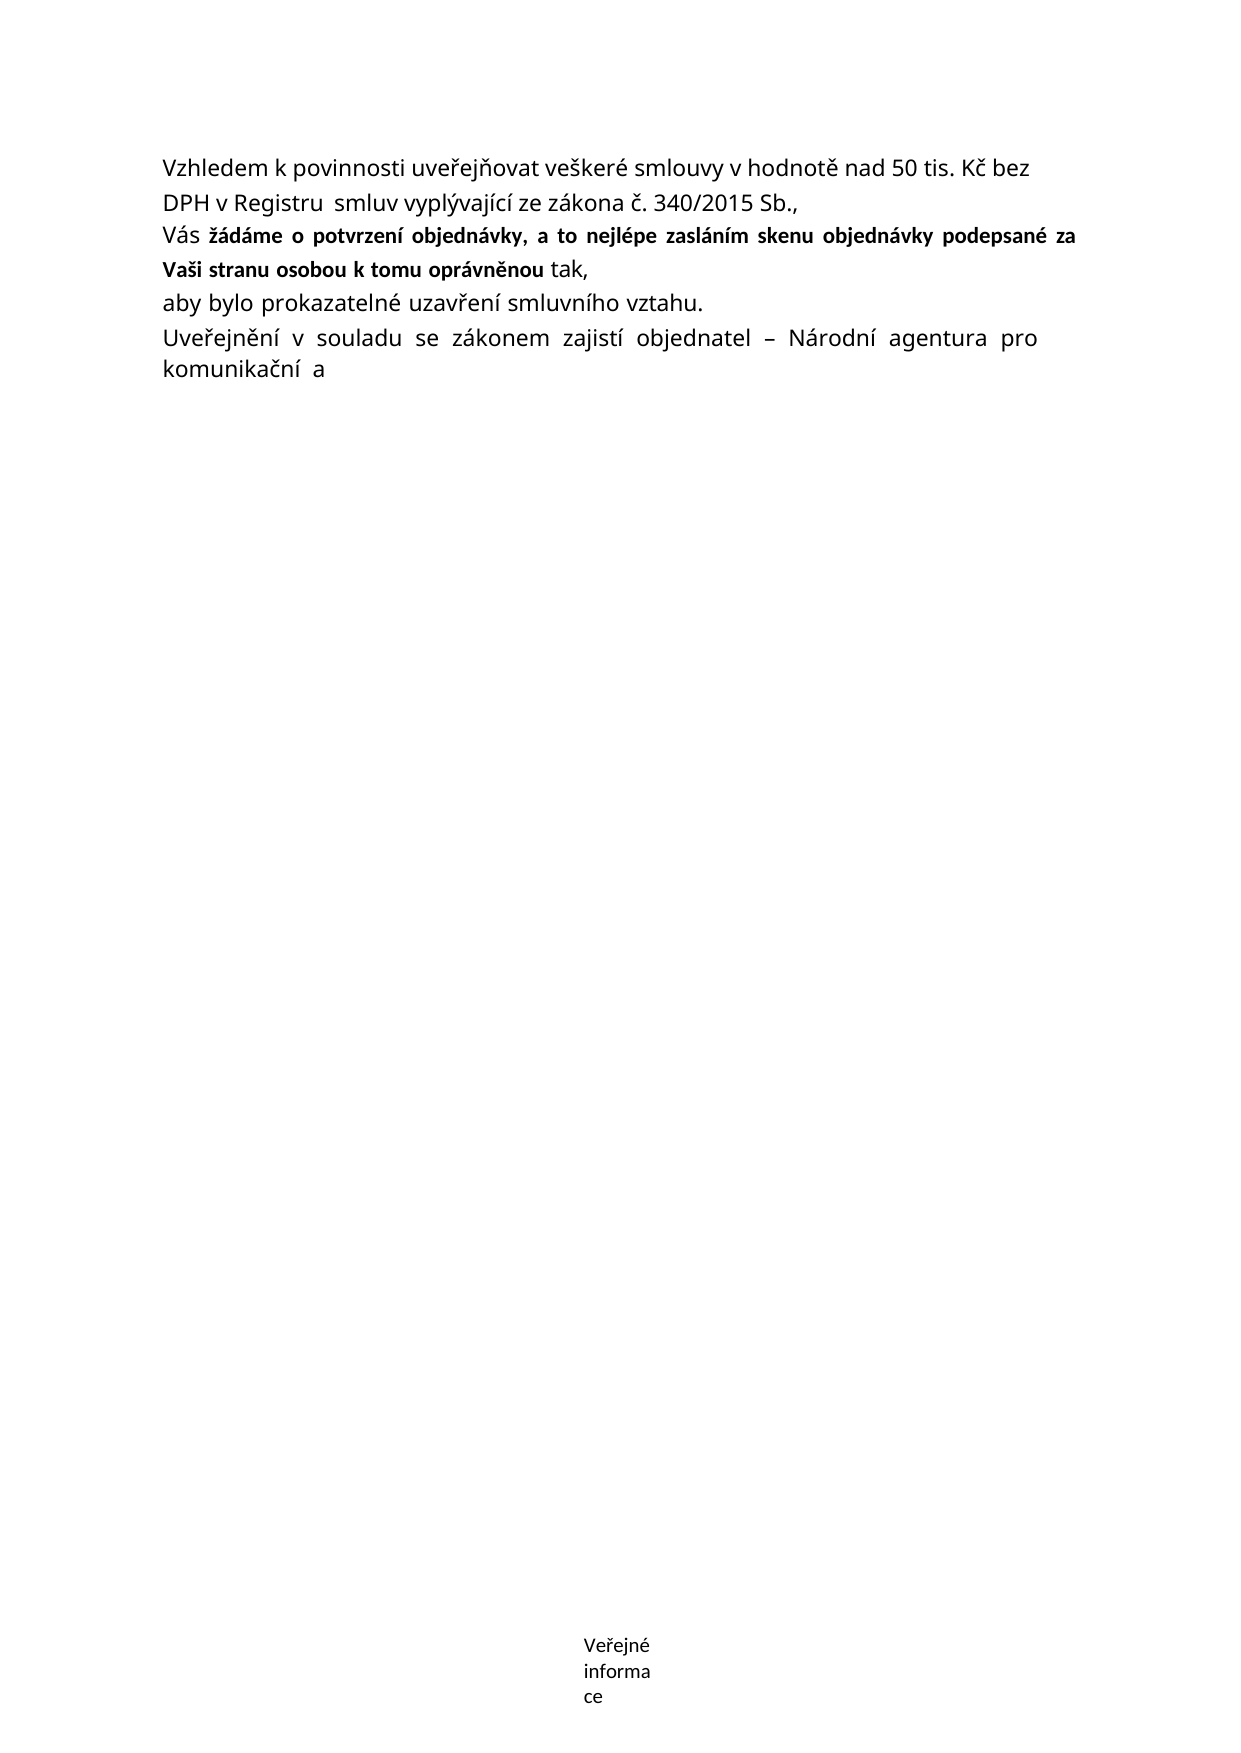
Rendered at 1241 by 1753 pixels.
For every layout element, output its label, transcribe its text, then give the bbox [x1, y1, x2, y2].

title Vaši stranu osobou k tomu oprávněnou tak, [162, 252, 1092, 284]
text Uveřejnění v souladu se zákonem zajistí objednatel – Národní agentura pro komunikační a [162, 322, 1092, 384]
text Vzhledem k povinnosti uveřejňovat veškeré smlouvy v hodnotě nad 50 tis. Kč bez DPH v Registru smluv vyplývající ze zákona č. 340/2015 Sb., [162, 152, 1061, 218]
text aby bylo prokazatelné uzavření smluvního vztahu. [162, 287, 1092, 318]
title Vás žádáme o potvrzení objednávky, a to nejlépe zasláním skenu objednávky podepsané za [162, 221, 1092, 249]
